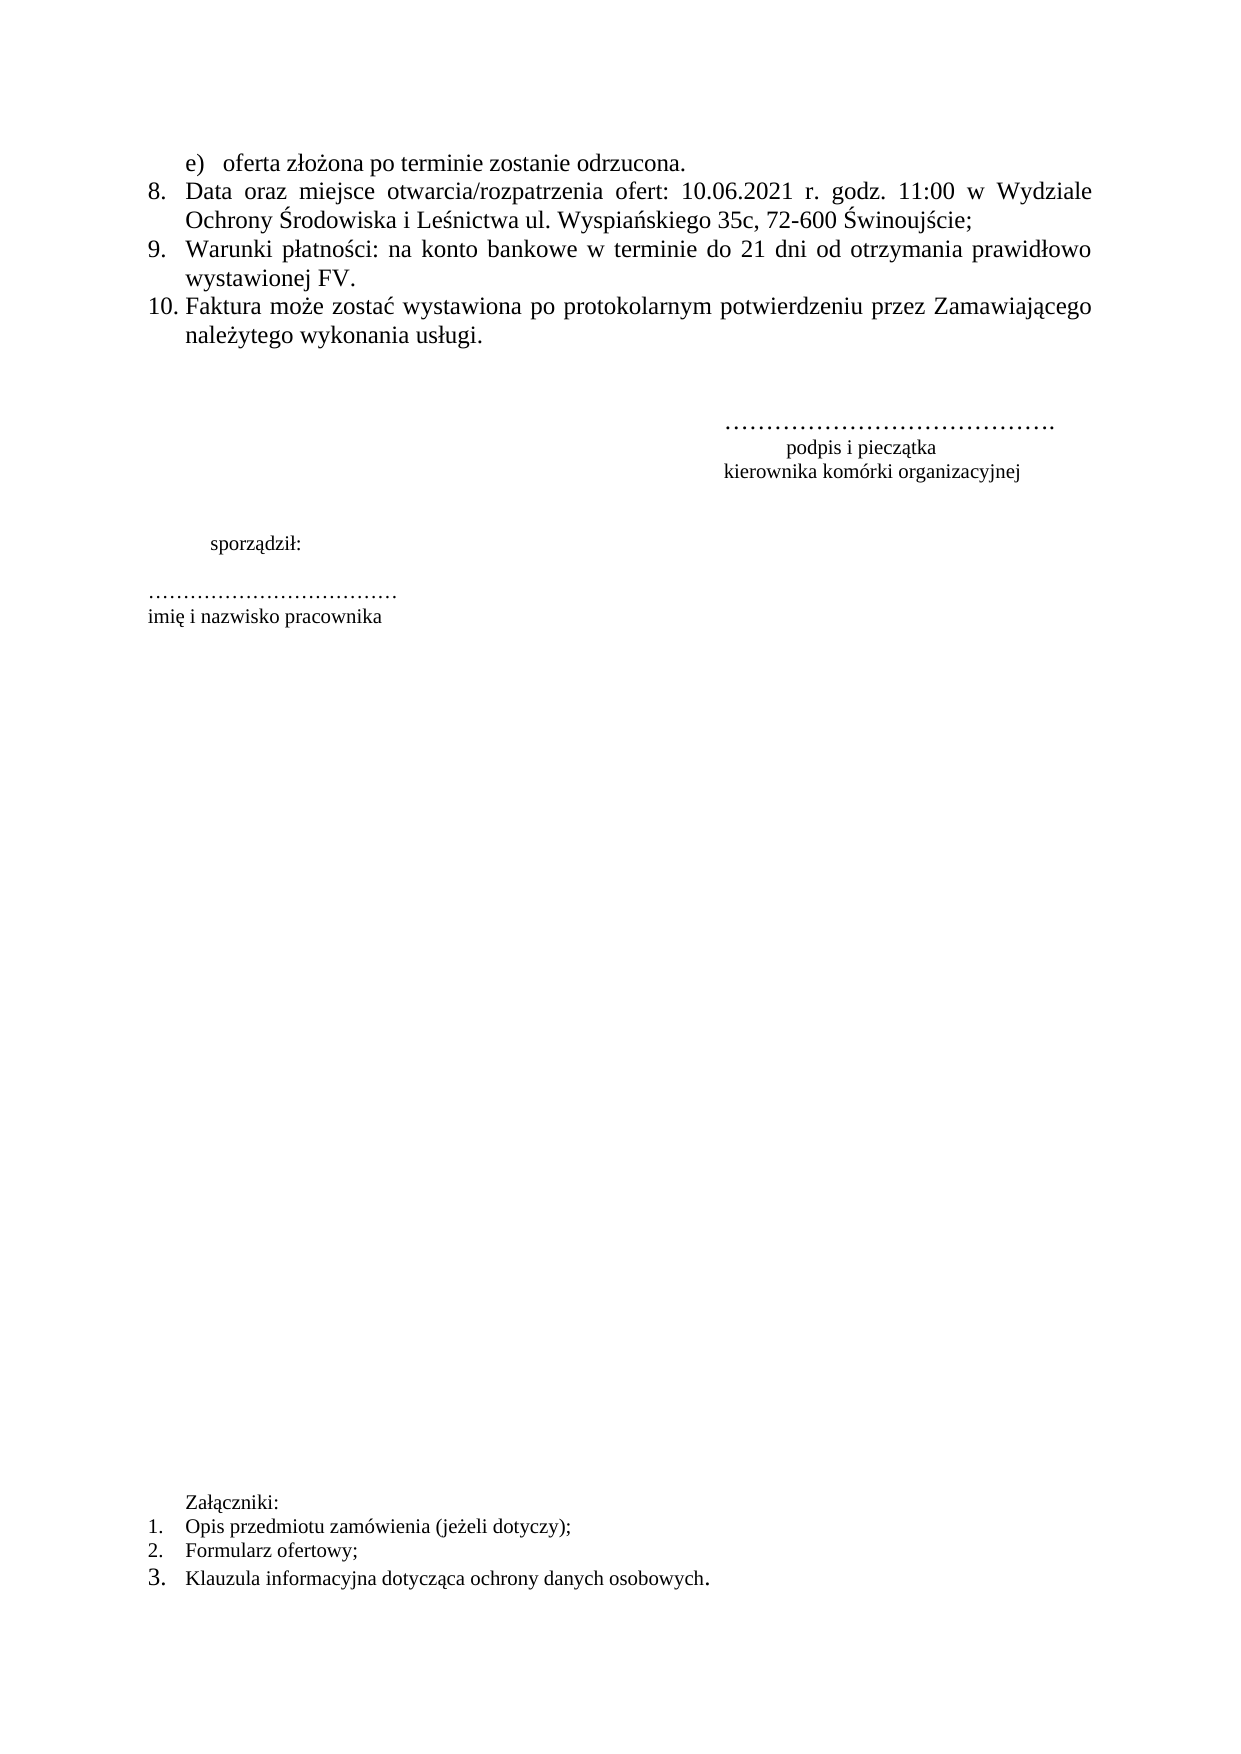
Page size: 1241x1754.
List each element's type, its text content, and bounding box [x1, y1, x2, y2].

text imię i nazwisko pracownika [148, 603, 1093, 628]
text kierownika komórki organizacyjnej [723, 459, 1093, 483]
list Załączniki: [185, 1490, 1093, 1514]
text sporządził: [148, 531, 1093, 555]
list Opis przedmiotu zamówienia (jeżeli dotyczy); [148, 1514, 1093, 1538]
list Formularz ofertowy; [148, 1538, 1093, 1562]
list oferta złożona po terminie zostanie odrzucona. [185, 148, 1093, 176]
list Faktura może zostać wystawiona po protokolarnym potwierdzeniu przez Zamawiającego należytego wykonania usługi. [148, 291, 1093, 349]
text …………………………………. [723, 406, 1093, 435]
list Klauzula informacyjna dotycząca ochrony danych osobowych. [148, 1562, 1093, 1591]
list Warunki płatności: na konto bankowe w terminie do 21 dni od otrzymania prawidłowo wystawionej FV. [148, 234, 1093, 291]
text ……………………………… [148, 579, 1093, 603]
list Data oraz miejsce otwarcia/rozpatrzenia ofert: 10.06.2021 r. godz. 11:00 w Wydziale Ochrony Środowiska i Leśnictwa ul. Wyspiańskiego 35c, 72-600 Świnoujście; [148, 176, 1093, 234]
text podpis i pieczątka [723, 435, 1093, 459]
